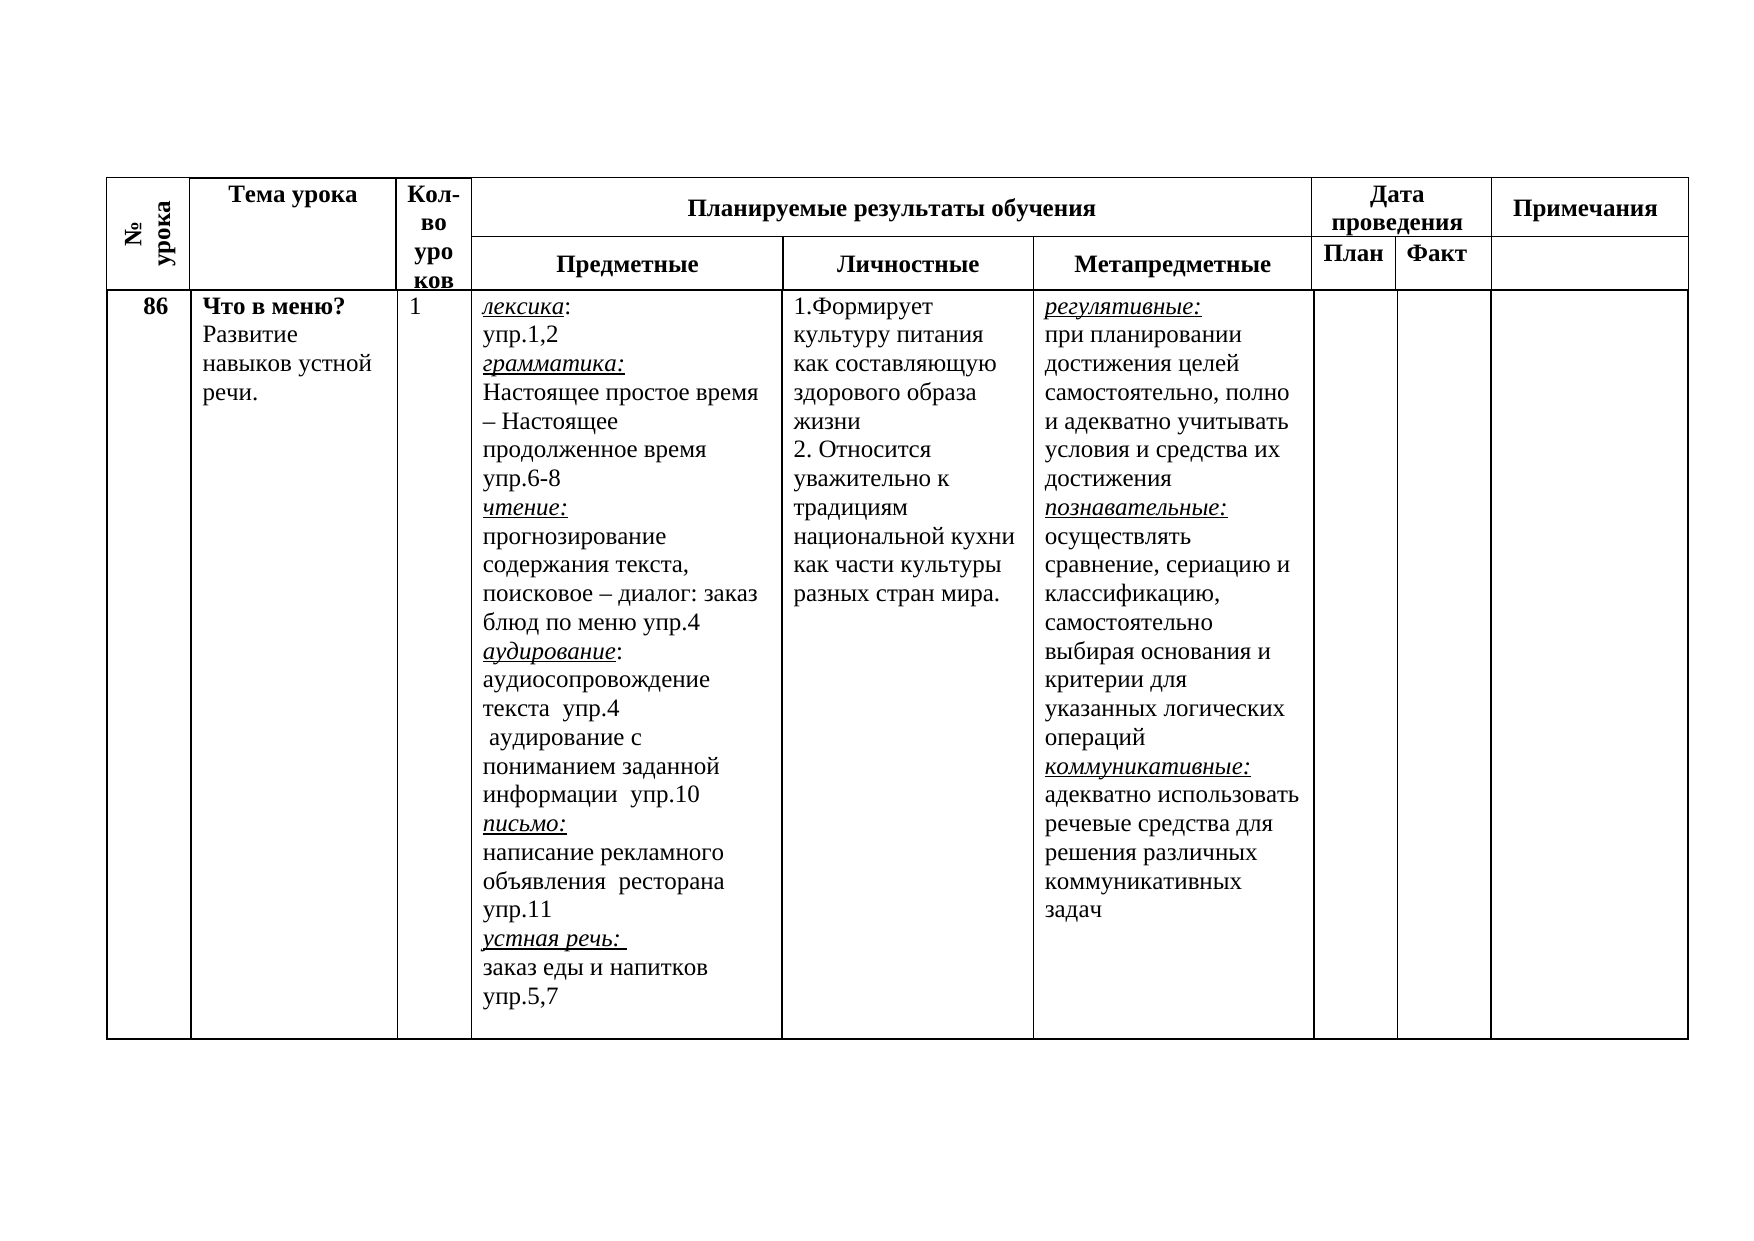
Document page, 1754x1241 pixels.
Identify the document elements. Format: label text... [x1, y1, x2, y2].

table_cell [1398, 291, 1490, 1038]
table_header Кол-во уроков [397, 179, 471, 289]
table_header № урока [107, 178, 189, 289]
table_cell Предметные [472, 237, 782, 289]
table_header Примечания [1492, 178, 1688, 236]
table_cell регулятивные: при планировании достижения целей самостоятельно, полно и адекватно учитывать условия и средства их достижения познавательные: осуществлять сравнение, сериацию и классификацию, самостоятельно выбирая основания и критерии для указанных логических операций коммуникативные: адекватно использовать речевые средства для решения различных коммуникативных задач [1034, 291, 1313, 1038]
table_cell Что в меню? Развитие навыков устной речи. [192, 291, 397, 1038]
table_cell лексика: упр.1,2 грамматика: Настоящее простое время – Настоящее продолженное время упр.6-8 чтение: прогнозирование содержания текста, поисковое – диалог: заказ блюд по меню упр.4 аудирование: аудиосопровождение текста упр.4 аудирование с пониманием заданной информации упр.10 письмо: написание рекламного объявления ресторана упр.11 устная речь: заказ еды и напитков упр.5,7 [472, 291, 781, 1038]
table_header Планируемые результаты обучения [472, 178, 1311, 236]
table_cell Личностные [784, 237, 1033, 289]
table_cell План [1312, 237, 1395, 289]
table_cell [1315, 291, 1397, 1038]
table_cell [1492, 291, 1687, 1038]
table_cell Метапредметные [1034, 237, 1311, 289]
table_cell 86 [108, 291, 190, 1038]
table_header Тема урока [190, 179, 395, 289]
table_header Дата проведения [1312, 178, 1491, 236]
table_cell [1492, 237, 1688, 289]
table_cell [783, 291, 1033, 1038]
table_cell 1 [398, 291, 471, 1038]
table_cell Факт [1396, 237, 1491, 289]
